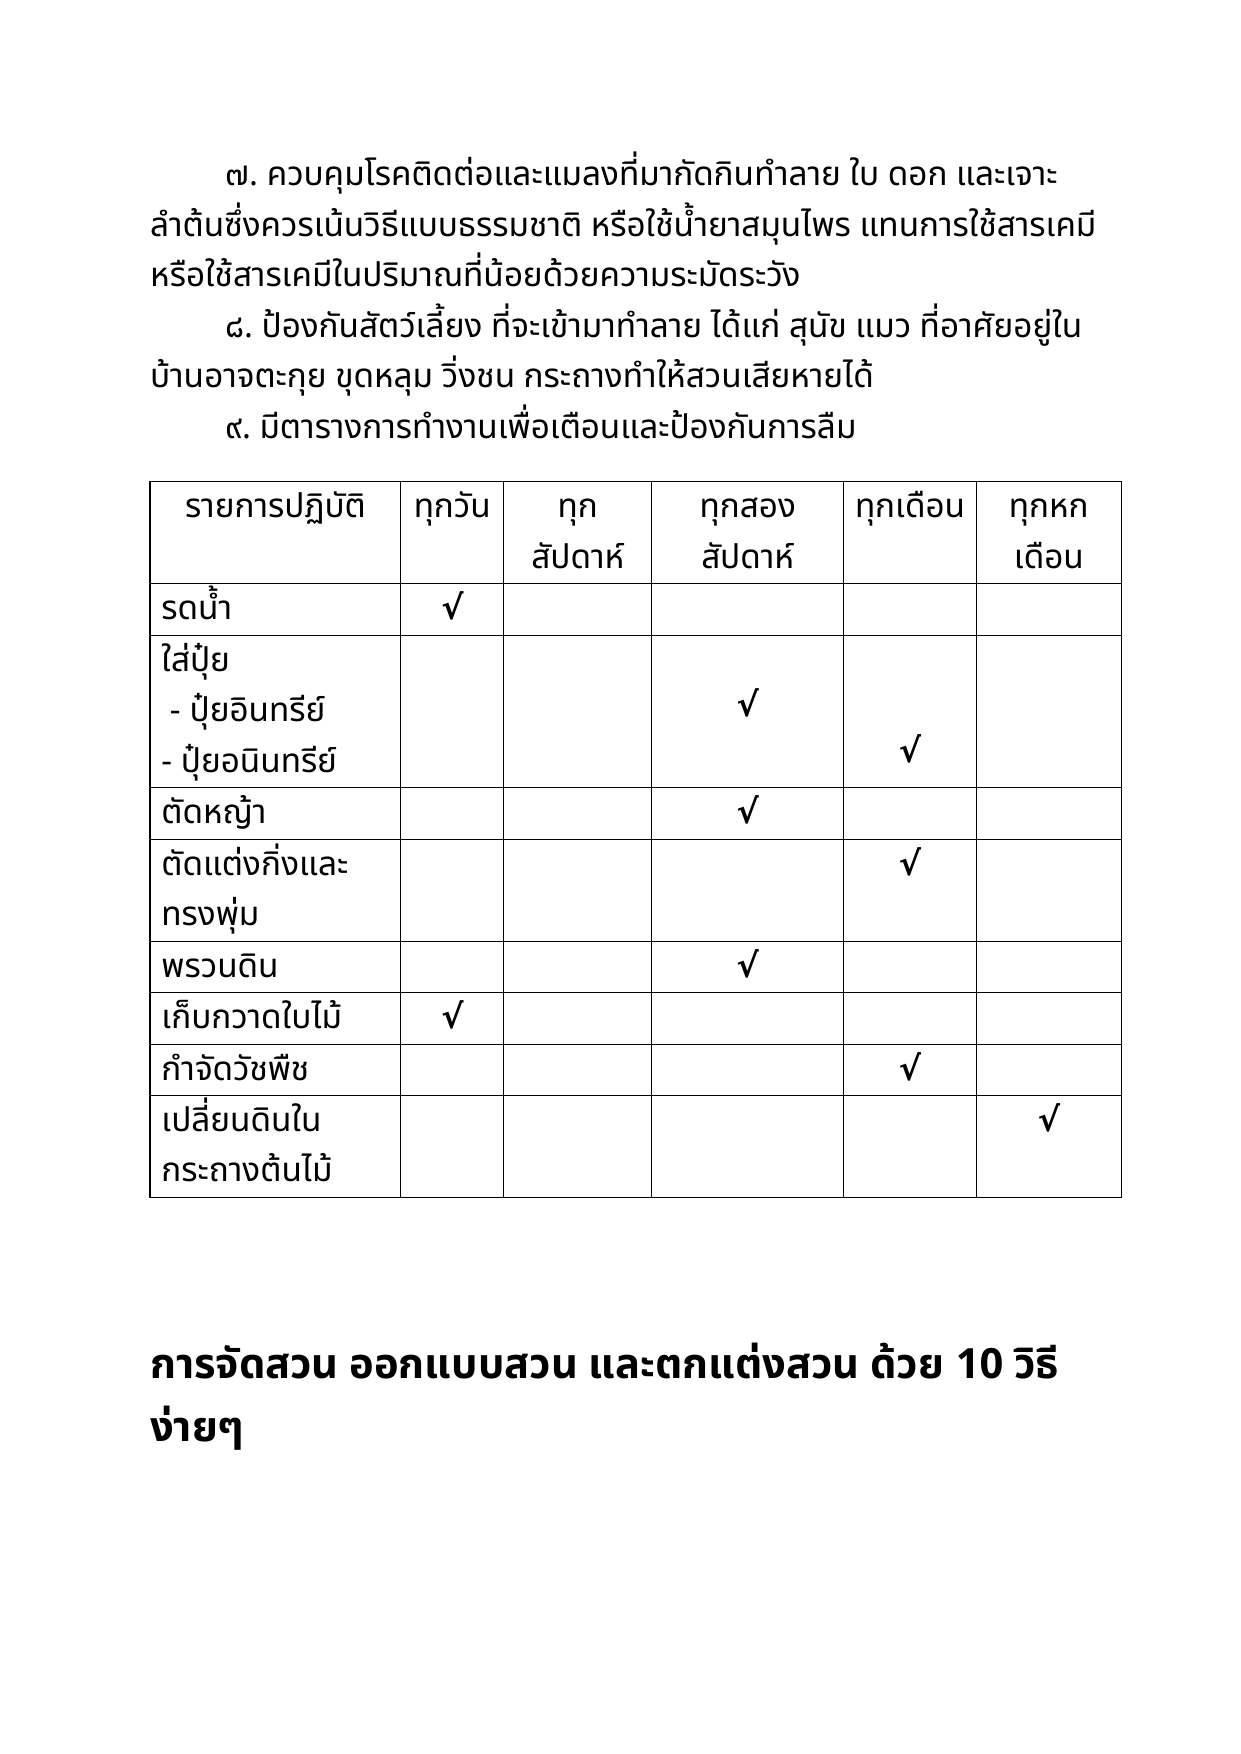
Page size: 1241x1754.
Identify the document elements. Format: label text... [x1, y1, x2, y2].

table_cell ตัดหญ้า [151, 788, 400, 839]
table_cell [652, 993, 843, 1043]
table_cell √ [401, 993, 503, 1043]
table_cell [652, 584, 843, 634]
table_cell [504, 788, 651, 839]
table_header ทุกสัปดาห์ [504, 482, 651, 583]
table_cell กำจัดวัชพืช [151, 1045, 400, 1095]
table_cell [844, 993, 976, 1043]
text ๘. ป้องกันสัตว์เลี้ยง ที่จะเข้ามาทำลาย ได้แก่ สุนัข แมว ที่อาศัยอยู่ในบ้านอาจตะกุย ขุดหลุม วิ่งชน กระถางทำให้สวนเสียหายได้ [150, 301, 1122, 402]
text การจัดสวน ออกแบบสวน และตกแต่งสวน ด้วย 10 วิธีง่ายๆ [150, 1334, 1122, 1460]
table_cell √ [652, 636, 843, 787]
table_cell เก็บกวาดใบไม้ [151, 993, 400, 1043]
table_cell [504, 840, 651, 941]
text ๙. มีตารางการทำงานเพื่อเตือนและป้องกันการลืม [150, 402, 1122, 453]
table_cell [844, 584, 976, 634]
table_cell [977, 636, 1121, 787]
text ๗. ควบคุมโรคติดต่อและแมลงที่มากัดกินทำลาย ใบ ดอก และเจาะลำต้นซึ่งควรเน้นวิธีแบบธรรมชาติ หรือใช้น้ำยาสมุนไพร แทนการใช้สารเคมีหรือใช้สารเคมีในปริมาณที่น้อยด้วยความระมัดระวัง [150, 150, 1122, 301]
table_cell ใส่ปุ๋ย - ปุ๋ยอินทรีย์ - ปุ๋ยอนินทรีย์ [151, 636, 400, 787]
table_cell [401, 636, 503, 787]
table_cell ตัดแต่งกิ่งและทรงพุ่ม [151, 840, 400, 941]
table_cell [977, 1045, 1121, 1095]
table_cell √ [844, 636, 976, 787]
table_cell [504, 636, 651, 787]
table_cell [401, 788, 503, 839]
table_cell รดน้ำ [151, 584, 400, 634]
table_cell [401, 942, 503, 992]
table_header ทุกเดือน [844, 482, 976, 583]
table_cell [844, 942, 976, 992]
table_cell [977, 942, 1121, 992]
table_cell [977, 788, 1121, 839]
table_cell [652, 1045, 843, 1095]
table_cell [977, 993, 1121, 1043]
table_cell √ [844, 840, 976, 941]
table_cell [504, 993, 651, 1043]
table_cell [504, 584, 651, 634]
table_header ทุกวัน [401, 482, 503, 583]
table_cell เปลี่ยนดินในกระถางต้นไม้ [151, 1096, 400, 1197]
table_cell [401, 1096, 503, 1197]
table_cell พรวนดิน [151, 942, 400, 992]
table_cell [977, 840, 1121, 941]
table_cell [504, 1096, 651, 1197]
table_cell [977, 584, 1121, 634]
table_cell √ [844, 1045, 976, 1095]
table_cell √ [652, 788, 843, 839]
table_header รายการปฏิบัติ [151, 482, 400, 583]
table_cell [652, 840, 843, 941]
table_cell [401, 1045, 503, 1095]
table_cell [652, 1096, 843, 1197]
table_cell [844, 1096, 976, 1197]
table_cell [401, 840, 503, 941]
table_header ทุกหกเดือน [977, 482, 1121, 583]
table_cell [504, 942, 651, 992]
table_cell √ [401, 584, 503, 634]
table_cell [504, 1045, 651, 1095]
table_cell √ [652, 942, 843, 992]
table_cell √ [977, 1096, 1121, 1197]
table_header ทุกสองสัปดาห์ [652, 482, 843, 583]
table_cell [844, 788, 976, 839]
